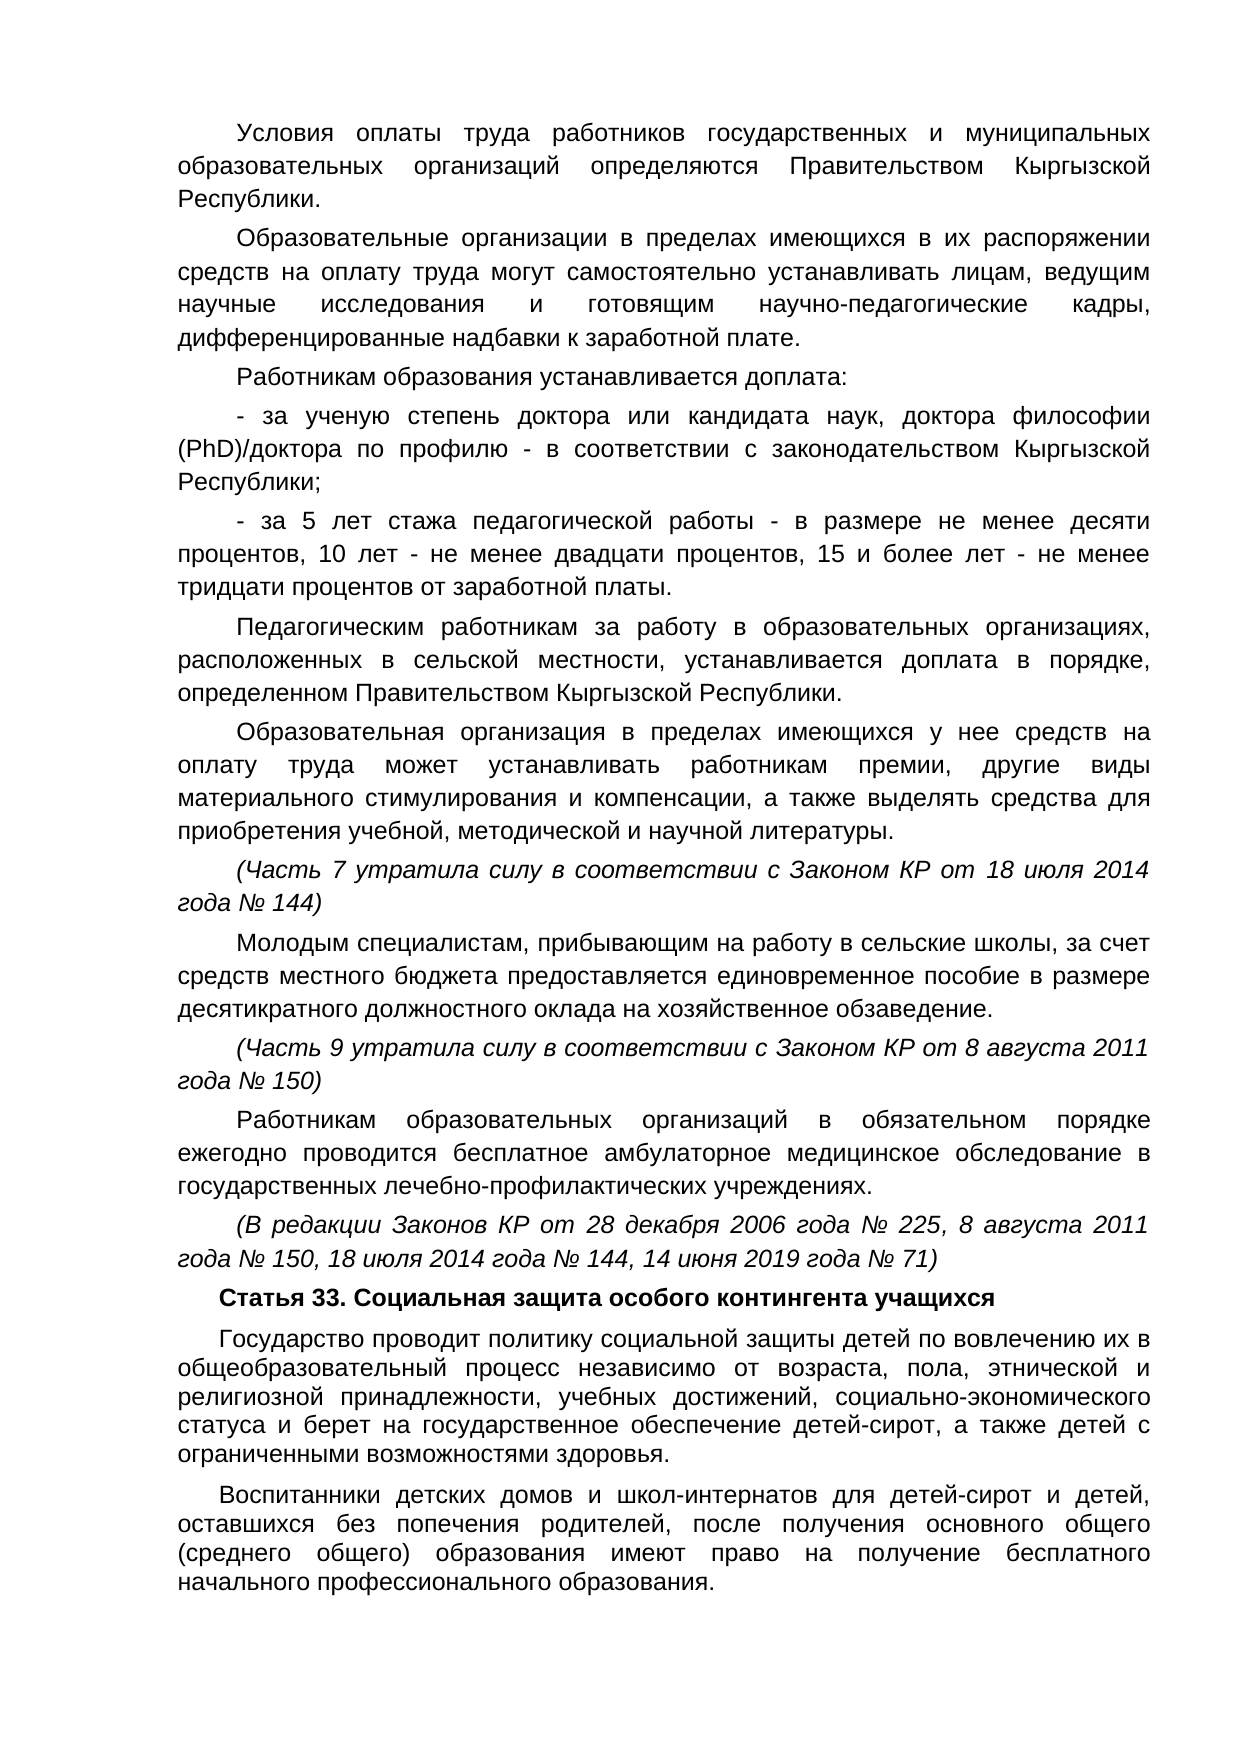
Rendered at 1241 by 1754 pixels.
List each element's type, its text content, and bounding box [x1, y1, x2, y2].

text Молодым специалистам, прибывающим на работу в сельские школы, за счет средств местного бюджета предоставляется единовременное пособие в размере десятикратного должностного оклада на хозяйственное обзаведение. [177, 928, 1152, 1022]
text - за ученую степень доктора или кандидата наук, доктора философии (PhD)/доктора по профилю - в соответствии с законодательством Кыргызской Республики; [177, 401, 1152, 496]
text Педагогическим работникам за работу в образовательных организациях, расположенных в сельской местности, устанавливается доплата в порядке, определенном Правительством Кыргызской Республики. [177, 612, 1152, 706]
text (Часть 9 утратила силу в соответствии с Законом КР от 8 августа 2011 года № 150) [177, 1033, 1152, 1095]
text Воспитанники детских домов и школ-интернатов для детей-сирот и детей, оставшихся без попечения родителей, после получения основного общего (среднего общего) образования имеют право на получение бесплатного начального профессионального образования. [177, 1480, 1152, 1595]
text Образовательные организации в пределах имеющихся в их распоряжении средств на оплату труда могут самостоятельно устанавливать лицам, ведущим научные исследования и готовящим научно-педагогические кадры, дифференцированные надбавки к заработной плате. [177, 223, 1152, 351]
text Работникам образования устанавливается доплата: [177, 362, 1152, 391]
text Условия оплаты труда работников государственных и муниципальных образовательных организаций определяются Правительством Кыргызской Республики. [177, 118, 1152, 213]
text Образовательная организация в пределах имеющихся у нее средств на оплату труда может устанавливать работникам премии, другие виды материального стимулирования и компенсации, а также выделять средства для приобретения учебной, методической и научной литературы. [177, 717, 1152, 845]
text Государство проводит политику социальной защиты детей по вовлечению их в общеобразовательный процесс независимо от возраста, пола, этнической и религиозной принадлежности, учебных достижений, социально-экономического статуса и берет на государственное обеспечение детей-сирот, а также детей с ограниченными возможностями здоровья. [177, 1324, 1152, 1468]
text - за 5 лет стажа педагогической работы - в размере не менее десяти процентов, 10 лет - не менее двадцати процентов, 15 и более лет - не менее тридцати процентов от заработной платы. [177, 506, 1152, 601]
text (Часть 7 утратила силу в соответствии с Законом КР от 18 июля 2014 года № 144) [177, 855, 1152, 917]
text Работникам образовательных организаций в обязательном порядке ежегодно проводится бесплатное амбулаторное медицинское обследование в государственных лечебно-профилактических учреждениях. [177, 1105, 1152, 1200]
text Статья 33. Социальная защита особого контингента учащихся [177, 1283, 1152, 1312]
text (В редакции Законов КР от 28 декабря 2006 года № 225, 8 августа 2011 года № 150, 18 июля 2014 года № 144, 14 июня 2019 года № 71) [177, 1211, 1152, 1272]
